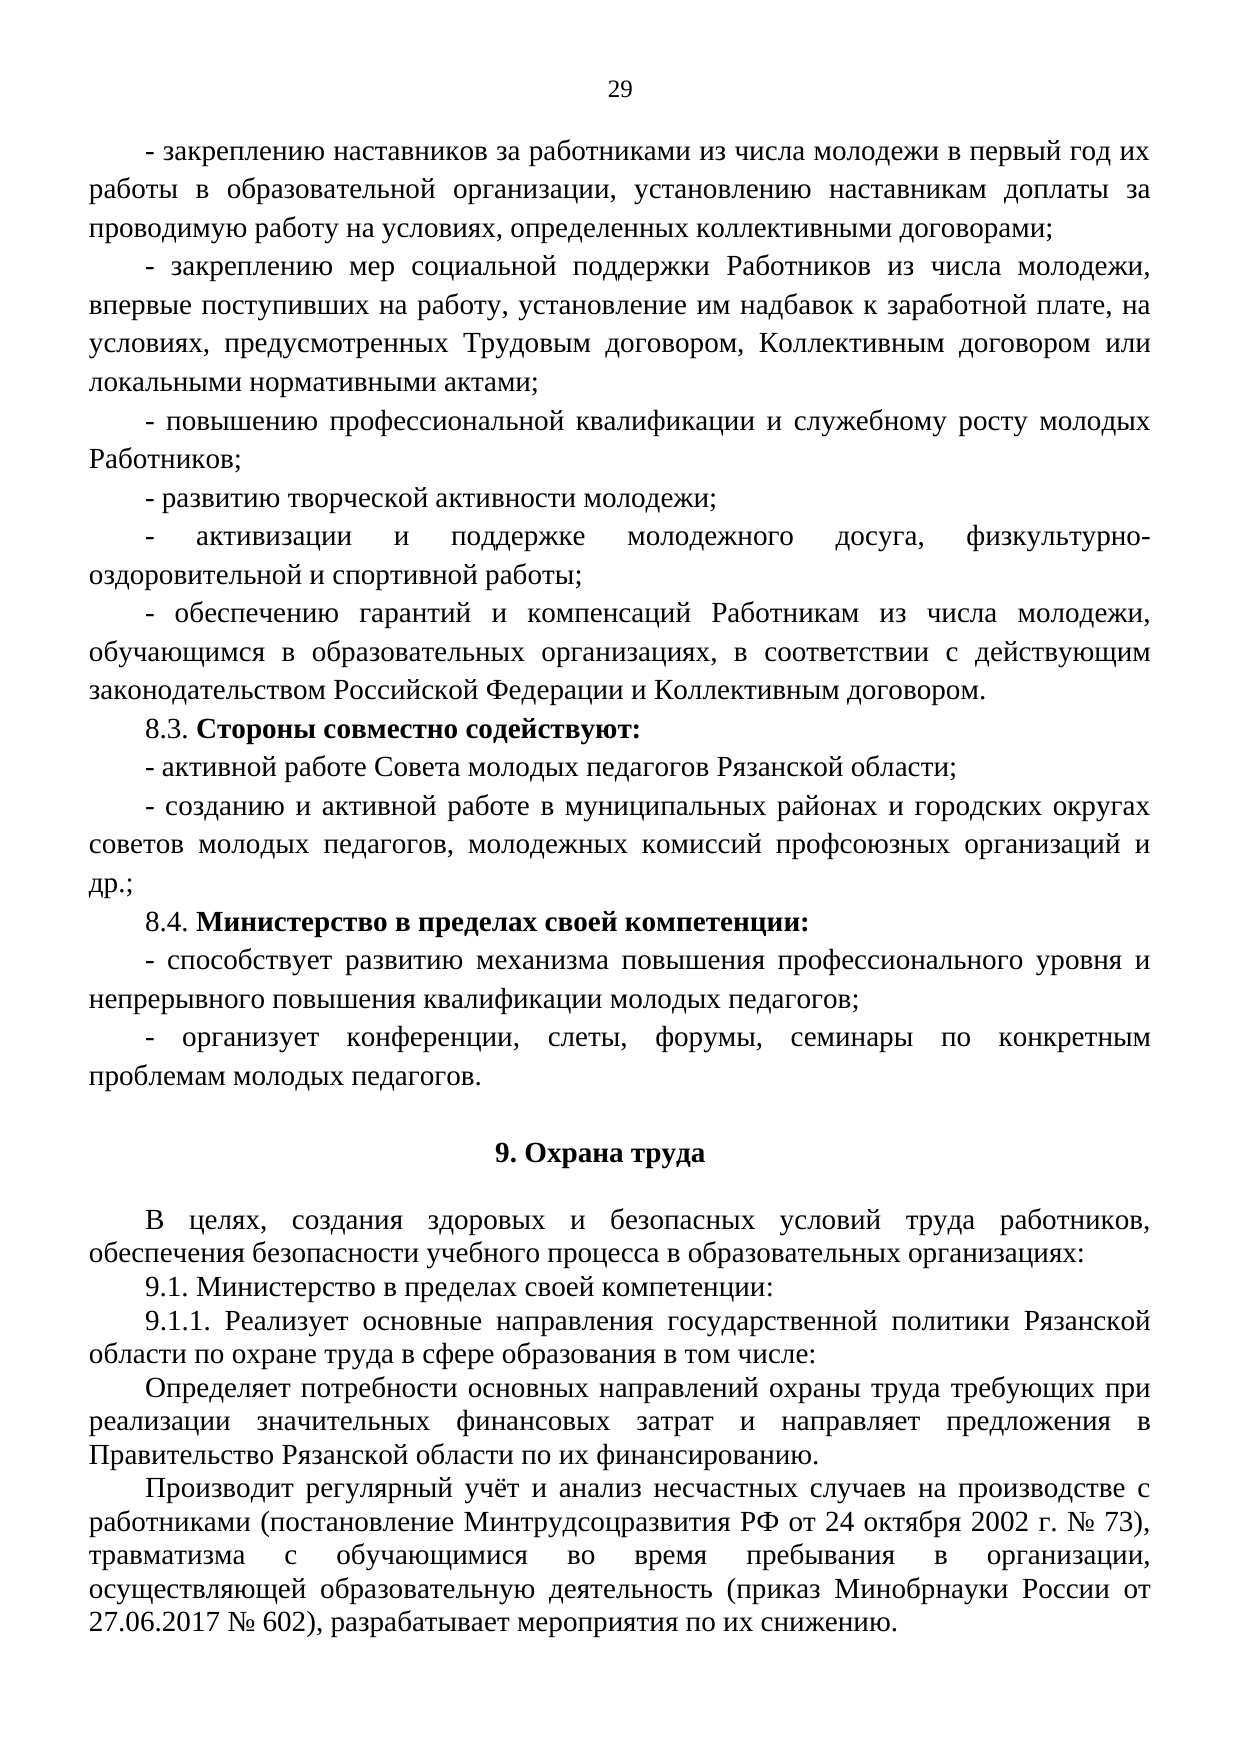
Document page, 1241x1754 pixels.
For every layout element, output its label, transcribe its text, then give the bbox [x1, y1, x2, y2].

list - активной работе Совета молодых педагогов Рязанской области; [89, 749, 1152, 783]
text 9.1. Министерство в пределах своей компетенции: [89, 1269, 1152, 1303]
text - созданию и активной работе в муниципальных районах и городских округах советов молодых педагогов, молодежных комиссий профсоюзных организаций и др.; [89, 788, 1152, 899]
text - способствует развитию механизма повышения профессионального уровня и непрерывного повышения квалификации молодых педагогов; [89, 942, 1152, 1014]
list 8.3. Стороны совместно содействуют: [89, 711, 1152, 744]
text 9.1.1. Реализует основные направления государственной политики Рязанской области по охране труда в сфере образования в том числе: [89, 1303, 1152, 1370]
text - развитию творческой активности молодежи; [89, 480, 1152, 513]
text - повышению профессиональной квалификации и служебному росту молодых Работников; [89, 403, 1152, 475]
text - активизации и поддержке молодежного досуга, физкультурно-оздоровительной и спортивной работы; [89, 518, 1152, 590]
text - организует конференции, слеты, форумы, семинары по конкретным проблемам молодых педагогов. [89, 1019, 1152, 1091]
text 8.4. Министерство в пределах своей компетенции: [89, 904, 1152, 937]
text - обеспечению гарантий и компенсаций Работникам из числа молодежи, обучающимся в образовательных организациях, в соответствии с действующим законодательством Российской Федерации и Коллективным договором. [89, 595, 1152, 706]
text В целях, создания здоровых и безопасных условий труда работников, обеспечения безопасности учебного процесса в образовательных организациях: [89, 1202, 1152, 1269]
text 9. Охрана труда [89, 1135, 1152, 1168]
text - закреплению наставников за работниками из числа молодежи в первый год их работы в образовательной организации, установлению наставникам доплаты за проводимую работу на условиях, определенных коллективными договорами; [89, 133, 1152, 243]
text - закреплению мер социальной поддержки Работников из числа молодежи, впервые поступивших на работу, установление им надбавок к заработной плате, на условиях, предусмотренных Трудовым договором, Коллективным договором или локальными нормативными актами; [89, 248, 1152, 398]
text Определяет потребности основных направлений охраны труда требующих при реализации значительных финансовых затрат и направляет предложения в Правительство Рязанской области по их финансированию. [89, 1370, 1152, 1470]
text Производит регулярный учёт и анализ несчастных случаев на производстве с работниками (постановление Минтрудсоцразвития РФ от 24 октября 2002 г. № 73), травматизма с обучающимися во время пребывания в организации, осуществляющей образовательную деятельность (приказ Минобрнауки России от 27.06.2017 № 602), разрабатывает мероприятия по их снижению. [89, 1470, 1152, 1638]
